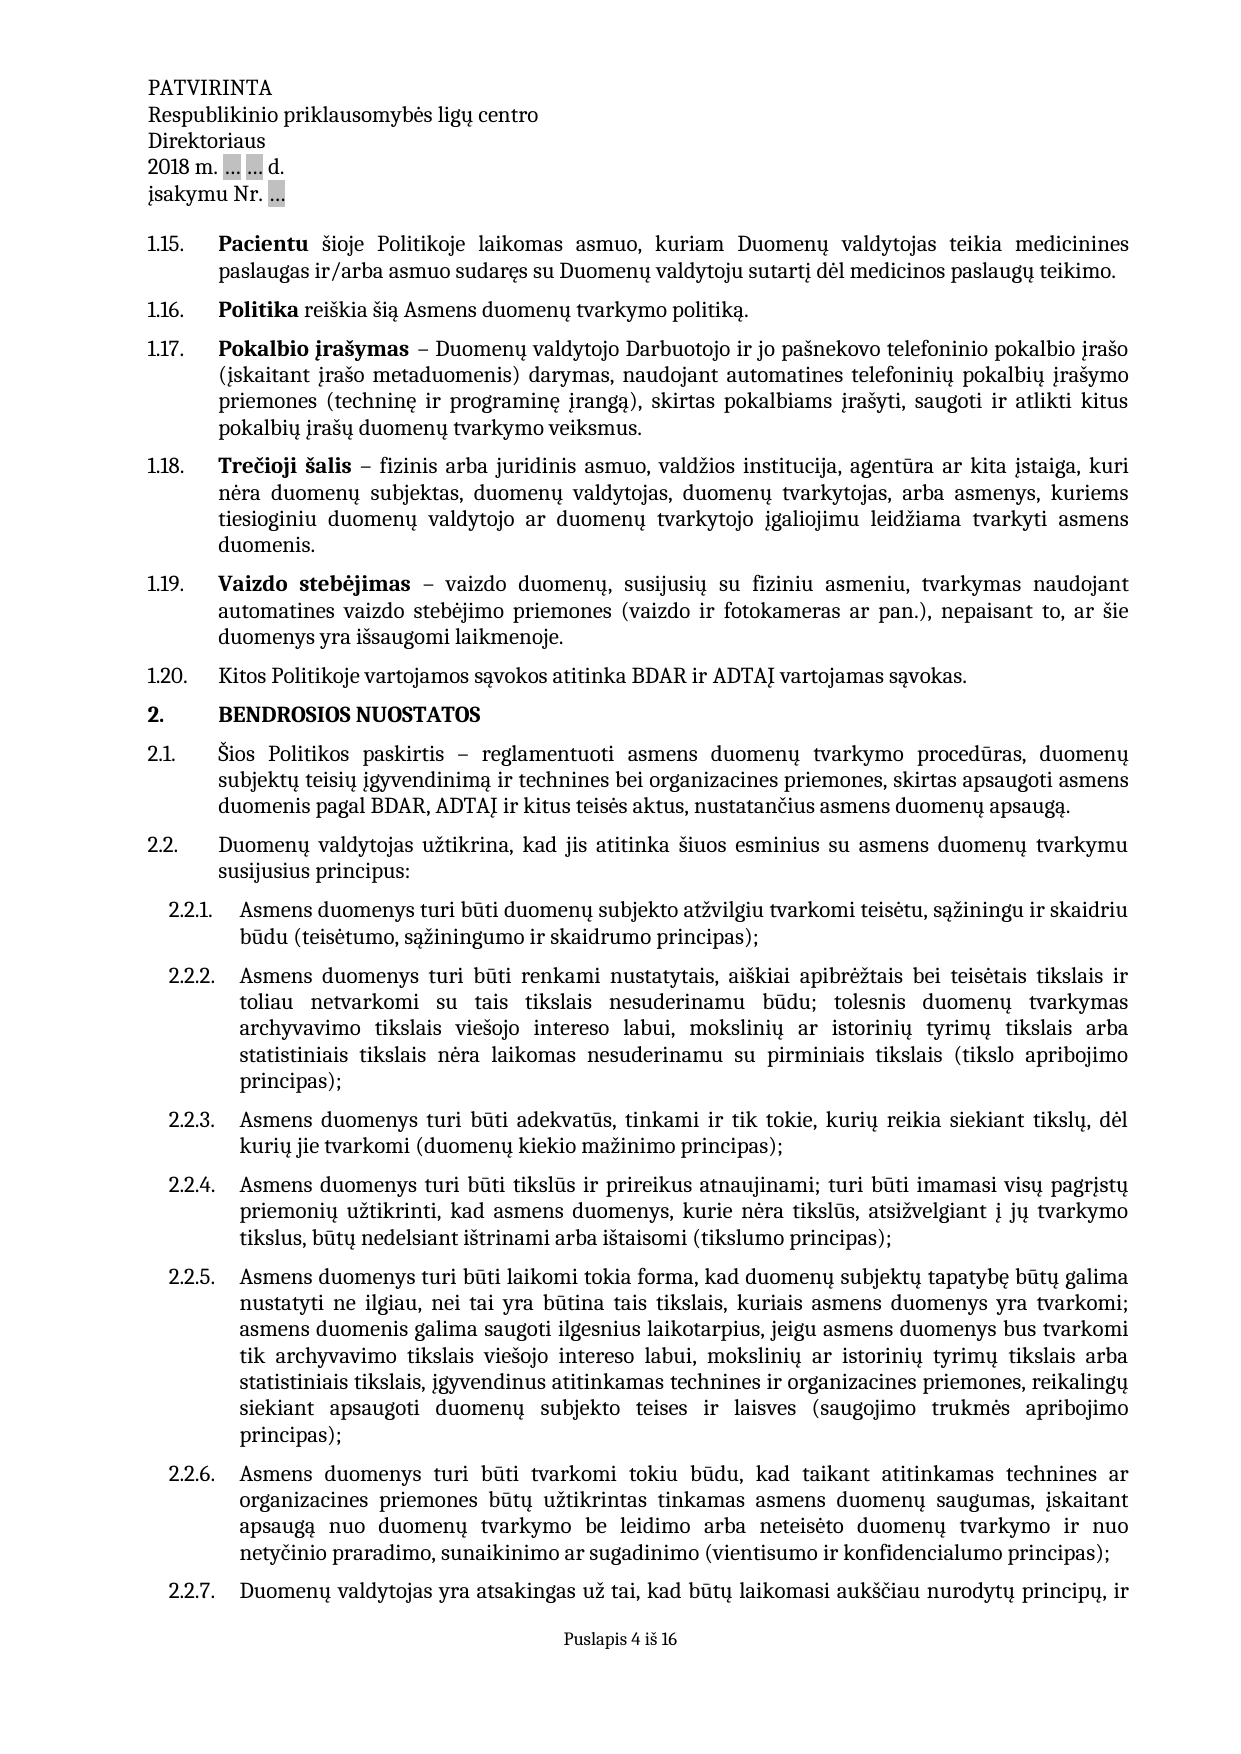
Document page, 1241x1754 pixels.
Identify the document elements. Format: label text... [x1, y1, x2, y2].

table_cell Politika reiškia šią Asmens duomenų tvarkymo politiką. Pokalbio įrašymas – Duomenų valdytojo Darbuotojo ir jo pašnekovo telefoninio pokalbio įrašo (įskaitant įrašo metaduomenis) darymas, naudojant automatines telefoninių pokalbių įrašymo priemones (techninę ir programinę įrangą), skirtas pokalbiams įrašyti, saugoti ir atlikti kitus pokalbių įrašų duomenų tvarkymo veiksmus. [136, 284, 1141, 441]
table_cell Asmens duomenys turi būti adekvatūs, tinkami ir tik tokie, kurių reikia siekiant tikslų, dėl kurių jie tvarkomi (duomenų kiekio mažinimo principas); [136, 1094, 1141, 1159]
table_cell Asmens duomenys turi būti renkami nustatytais, aiškiai apibrėžtais bei teisėtais tikslais ir toliau netvarkomi su tais tikslais nesuderinamu būdu; tolesnis duomenų tvarkymas archyvavimo tikslais viešojo intereso labui, mokslinių ar istorinių tyrimų tikslais arba statistiniais tikslais nėra laikomas nesuderinamu su pirminiais tikslais (tikslo apribojimo principas); [136, 950, 1141, 1094]
table_cell Pacientu šioje Politikoje laikomas asmuo, kuriam Duomenų valdytojas teikia medicinines paslaugas ir/arba asmuo sudaręs su Duomenų valdytoju sutartį dėl medicinos paslaugų teikimo. [136, 219, 1141, 284]
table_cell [136, 1566, 1141, 1605]
table_cell Asmens duomenys turi būti tikslūs ir prireikus atnaujinami; turi būti imamasi visų pagrįstų priemonių užtikrinti, kad asmens duomenys, kurie nėra tikslūs, atsižvelgiant į jų tvarkymo tikslus, būtų nedelsiant ištrinami arba ištaisomi (tikslumo principas); [136, 1159, 1141, 1251]
table_cell Duomenų valdytojas užtikrina, kad jis atitinka šiuos esminius su asmens duomenų tvarkymu susijusius principus: [136, 820, 1141, 885]
table_cell Asmens duomenys turi būti tvarkomi tokiu būdu, kad taikant atitinkamas technines ar organizacines priemones būtų užtikrintas tinkamas asmens duomenų saugumas, įskaitant apsaugą nuo duomenų tvarkymo be leidimo arba neteisėto duomenų tvarkymo ir nuo netyčinio praradimo, sunaikinimo ar sugadinimo (vientisumo ir konfidencialumo principas); [136, 1448, 1141, 1566]
table_cell Trečioji šalis – fizinis arba juridinis asmuo, valdžios institucija, agentūra ar kita įstaiga, kuri nėra duomenų subjektas, duomenų valdytojas, duomenų tvarkytojas, arba asmenys, kuriems tiesioginiu duomenų valdytojo ar duomenų tvarkytojo įgaliojimu leidžiama tvarkyti asmens duomenis. Vaizdo stebėjimas – vaizdo duomenų, susijusių su fiziniu asmeniu, tvarkymas naudojant automatines vaizdo stebėjimo priemones (vaizdo ir fotokameras ar pan.), nepaisant to, ar šie duomenys yra išsaugomi laikmenoje. [136, 441, 1141, 650]
table_cell Asmens duomenys turi būti duomenų subjekto atžvilgiu tvarkomi teisėtu, sąžiningu ir skaidriu būdu (teisėtumo, sąžiningumo ir skaidrumo principas); [136, 885, 1141, 950]
table_cell Asmens duomenys turi būti laikomi tokia forma, kad duomenų subjektų tapatybę būtų galima nustatyti ne ilgiau, nei tai yra būtina tais tikslais, kuriais asmens duomenys yra tvarkomi; asmens duomenis galima saugoti ilgesnius laikotarpius, jeigu asmens duomenys bus tvarkomi tik archyvavimo tikslais viešojo intereso labui, mokslinių ar istorinių tyrimų tikslais arba statistiniais tikslais, įgyvendinus atitinkamas technines ir organizacines priemones, reikalingų siekiant apsaugoti duomenų subjekto teises ir laisves (saugojimo trukmės apribojimo principas); [136, 1251, 1141, 1448]
table_cell Bendrosios nuostatos [136, 689, 1141, 728]
table_cell Kitos Politikoje vartojamos sąvokos atitinka BDAR ir ADTAĮ vartojamas sąvokas. [136, 650, 1141, 689]
table_cell Šios Politikos paskirtis – reglamentuoti asmens duomenų tvarkymo procedūras, duomenų subjektų teisių įgyvendinimą ir technines bei organizacines priemones, skirtas apsaugoti asmens duomenis pagal BDAR, ADTAĮ ir kitus teisės aktus, nustatančius asmens duomenų apsaugą. [136, 728, 1141, 819]
